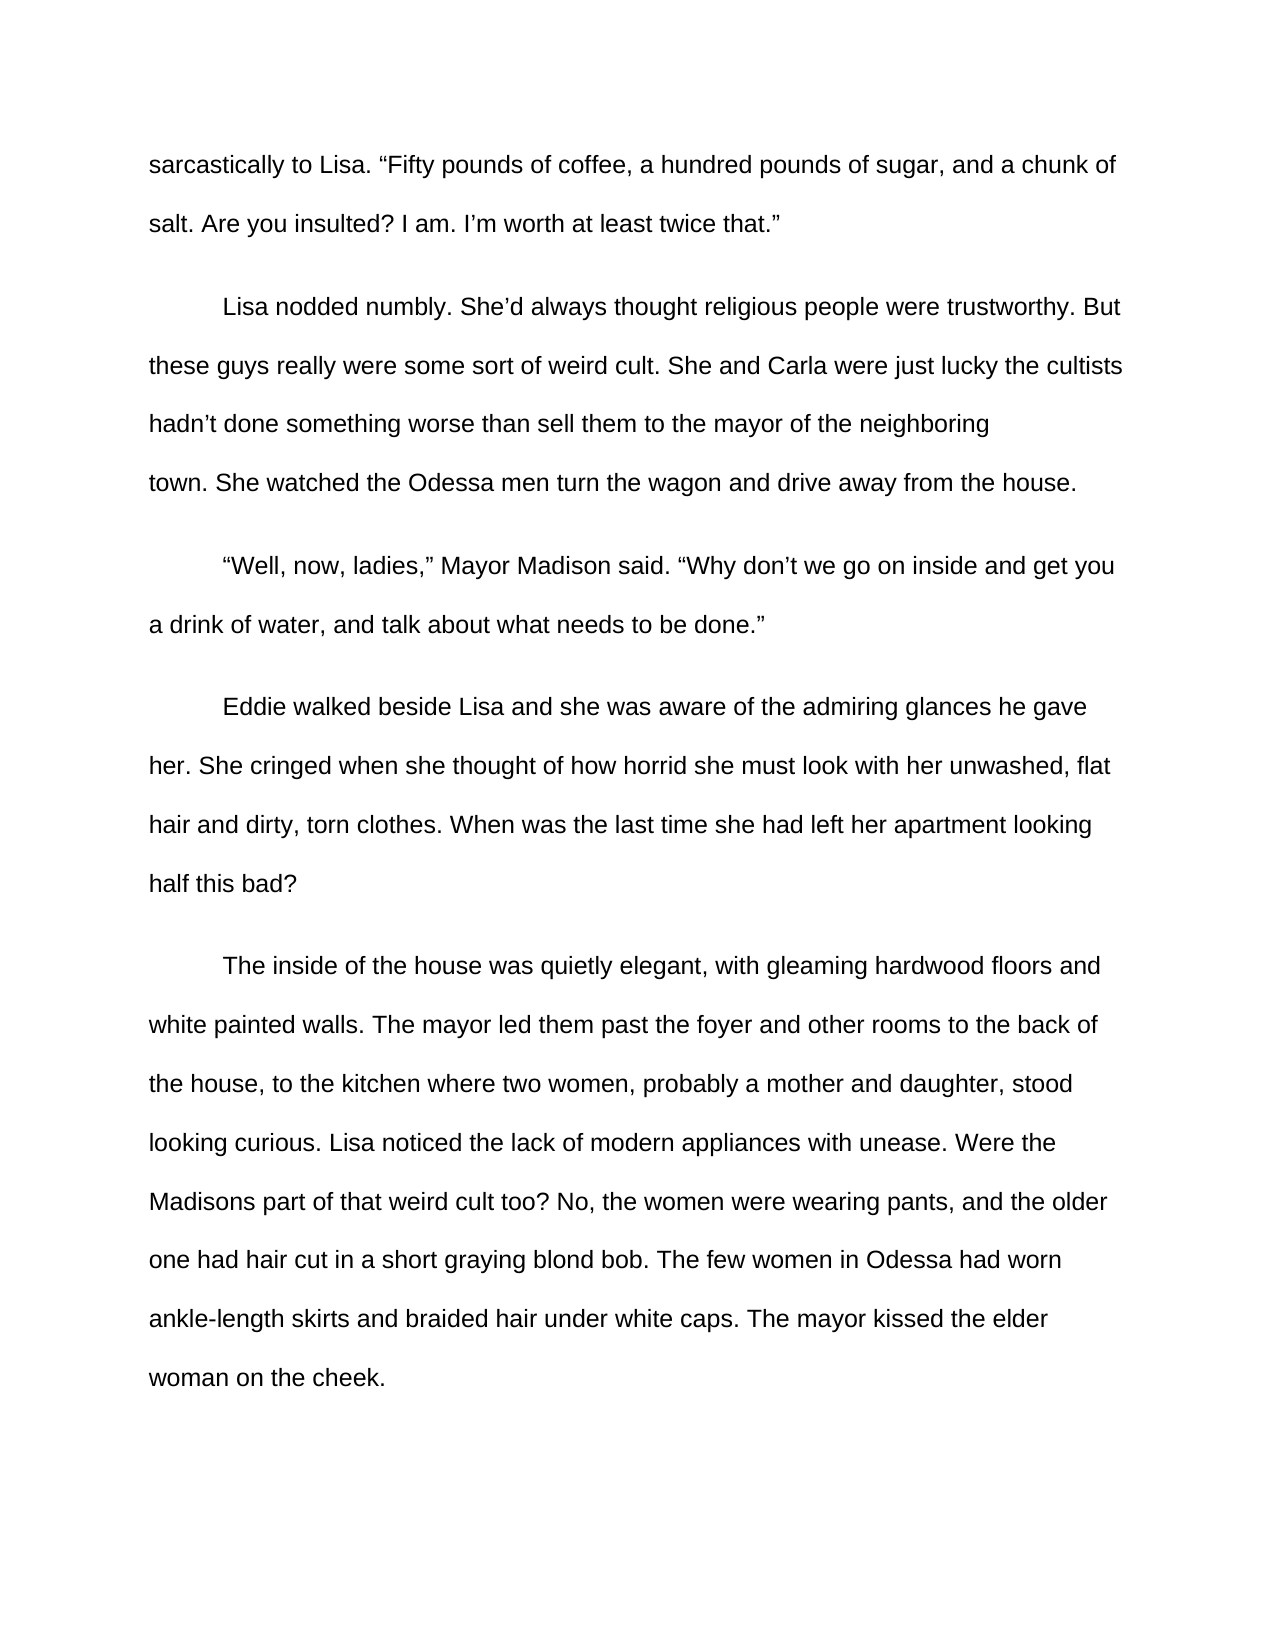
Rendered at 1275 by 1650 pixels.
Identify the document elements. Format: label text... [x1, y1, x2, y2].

text The inside of the house was quietly elegant, with gleaming hardwood floors and white painted walls. The mayor led them past the foyer and other rooms to the back of the house, to the kitchen where two women, probably a mother and daughter, stood looking curious. Lisa noticed the lack of modern appliances with unease. Were the Madisons part of that weird cult too? No, the women were wearing pants, and the older one had hair cut in a short graying blond bob. The few women in Odessa had worn ankle-length skirts and braided hair under white caps. The mayor kissed the elder woman on the cheek. [148, 951, 1124, 1392]
text Lisa nodded numbly. She’d always thought religious people were trustworthy. But these guys really were some sort of weird cult. She and Carla were just lucky the cultists hadn’t done something worse than sell them to the mayor of the neighboring [148, 292, 1124, 438]
text “Well, now, ladies,” Mayor Madison said. “Why don’t we go on inside and get you a drink of water, and talk about what needs to be done.” [148, 551, 1124, 638]
text town. She watched the Odessa men turn the wagon and drive away from the house. [148, 468, 1124, 497]
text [148, 150, 1124, 238]
text Eddie walked beside Lisa and she was aware of the admiring glances he gave her. She cringed when she thought of how horrid she must look with her unwashed, flat hair and dirty, torn clothes. When was the last time she had left her apartment looking half this bad? [148, 692, 1124, 897]
